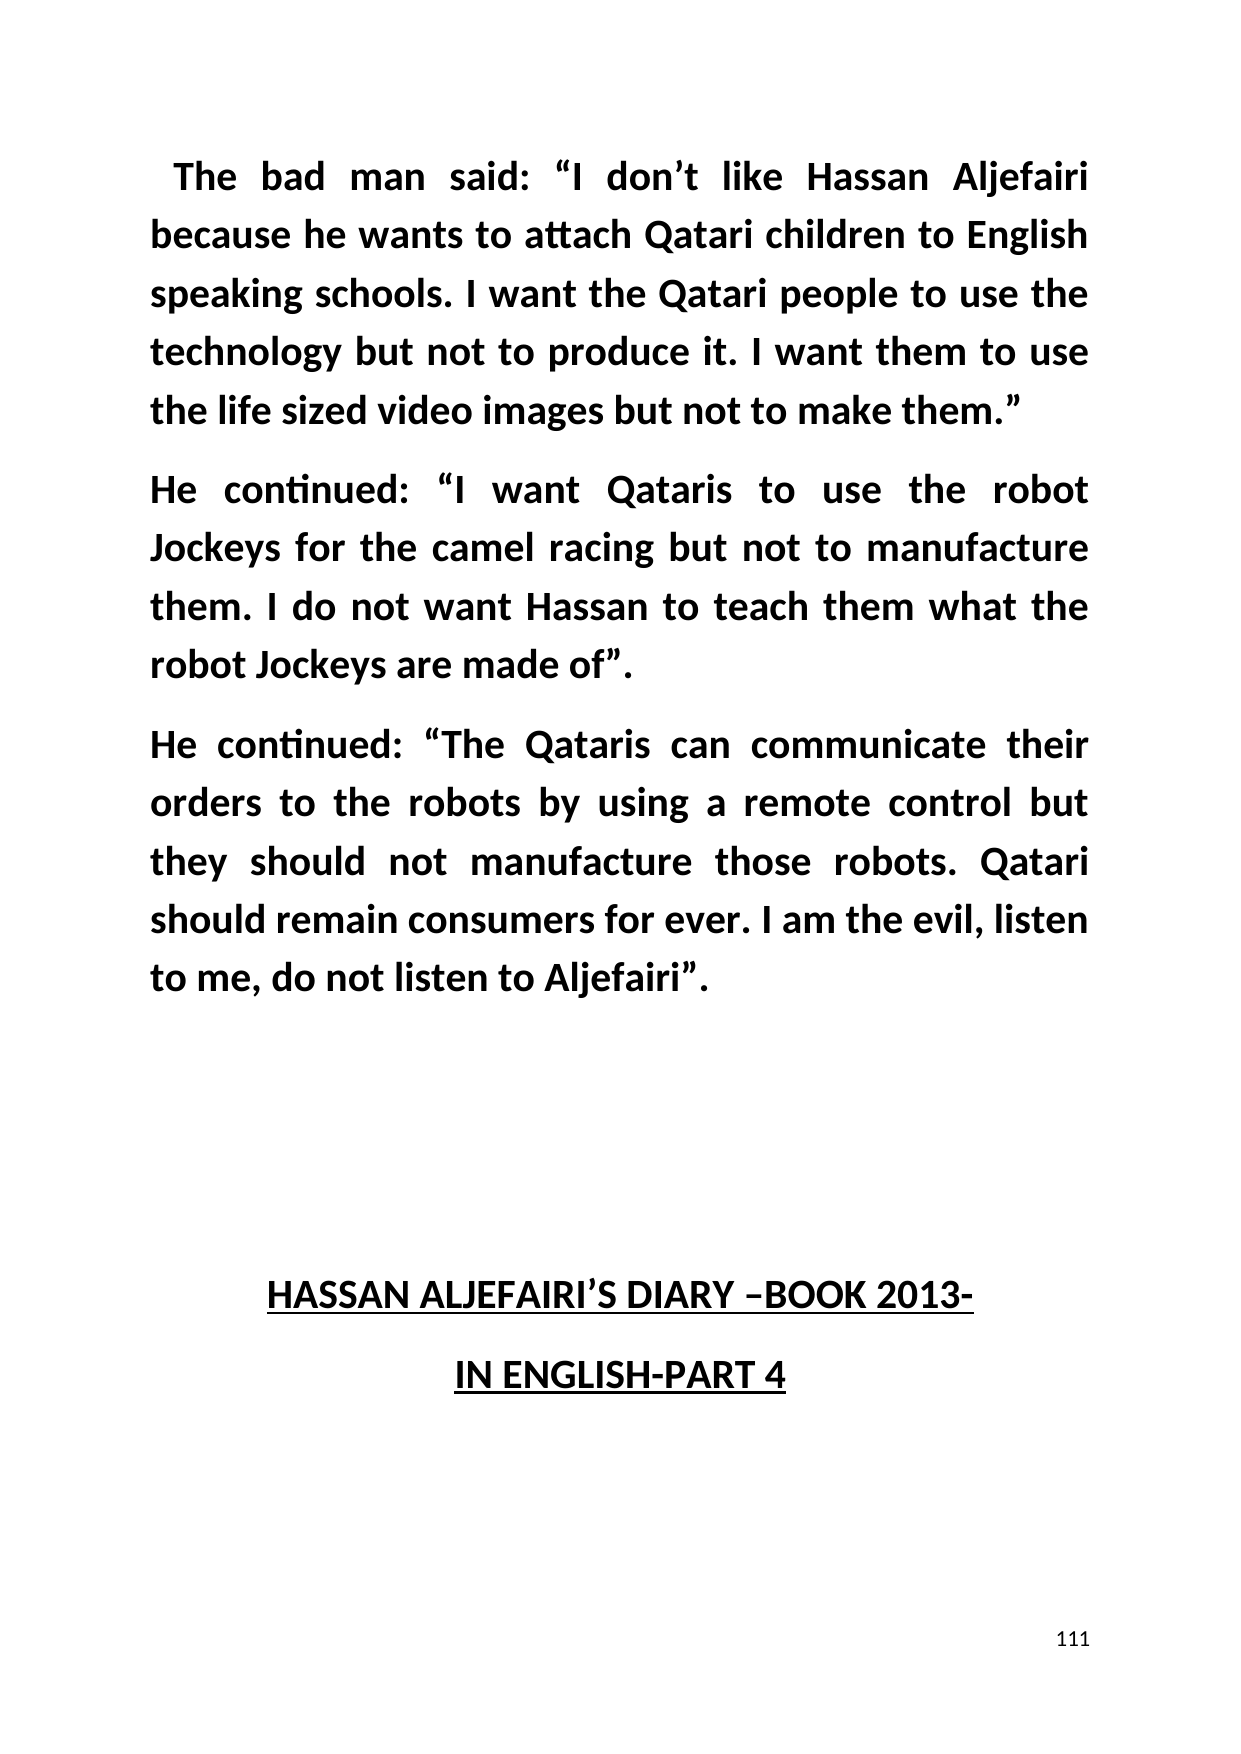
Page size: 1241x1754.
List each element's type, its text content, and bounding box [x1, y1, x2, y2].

text IN ENGLISH-PART 4 [150, 1348, 1090, 1398]
text HASSAN ALJEFAIRI’S DIARY –BOOK 2013- [150, 1268, 1090, 1319]
text He continued: “The Qataris can communicate their orders to the robots by using a remote control but they should not manufacture those robots. Qatari should remain consumers for ever. I am the evil, listen to me, do not listen to Aljefairi”. [150, 718, 1090, 1002]
text He continued: “I want Qataris to use the robot Jockeys for the camel racing but not to manufacture them. I do not want Hassan to teach them what the robot Jockeys are made of”. [150, 463, 1090, 689]
text The bad man said: “I don’t like Hassan Aljefairi because he wants to attach Qatari children to English speaking schools. I want the Qatari people to use the technology but not to produce it. I want them to use the life sized video images but not to make them.” [150, 150, 1090, 434]
